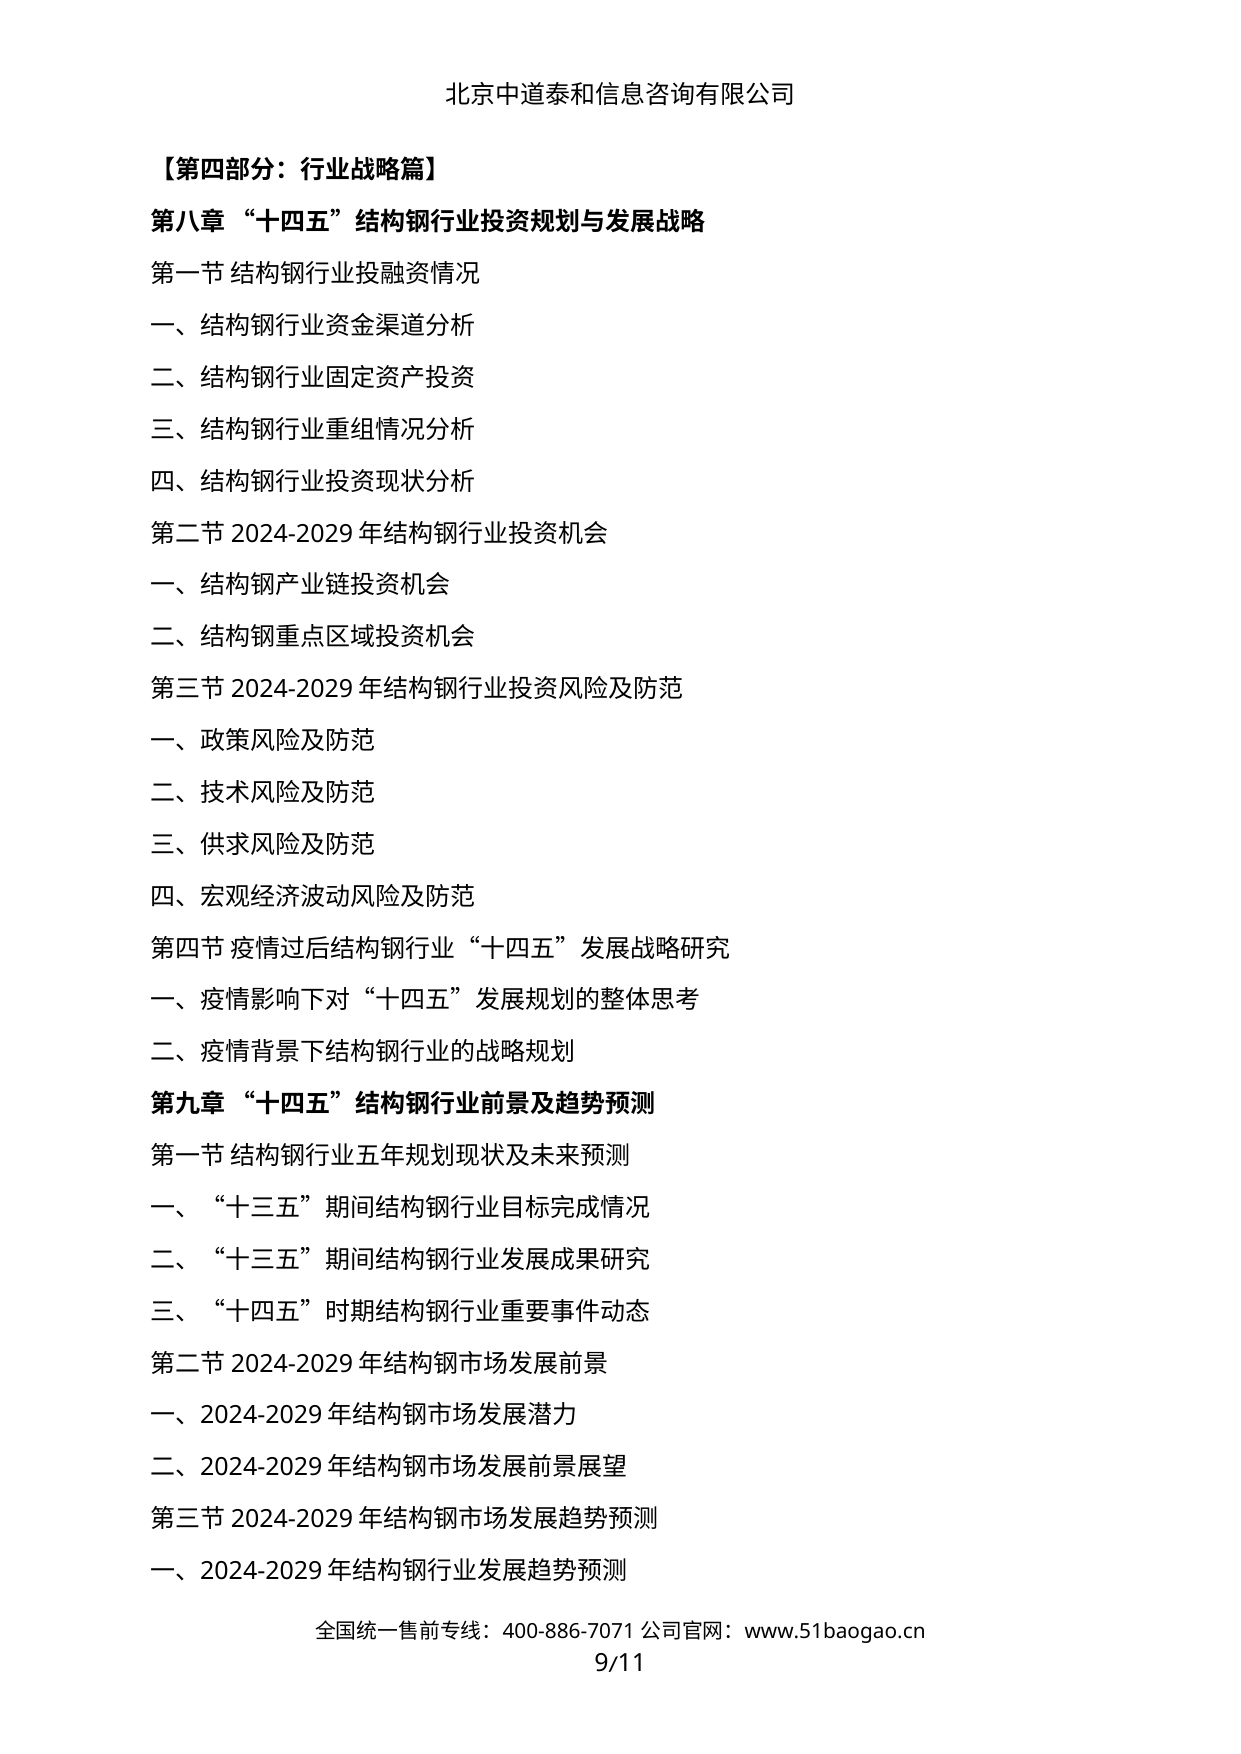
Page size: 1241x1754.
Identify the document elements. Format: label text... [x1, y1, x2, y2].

text 第二节 2024-2029年结构钢市场发展前景 [150, 1343, 1090, 1379]
text 三、结构钢行业重组情况分析 [150, 409, 1090, 446]
text 一、疫情影响下对“十四五”发展规划的整体思考 [150, 980, 1090, 1016]
text 一、结构钢产业链投资机会 [150, 565, 1090, 601]
text 二、疫情背景下结构钢行业的战略规划 [150, 1032, 1090, 1068]
text 一、“十三五”期间结构钢行业目标完成情况 [150, 1187, 1090, 1224]
text 二、2024-2029年结构钢市场发展前景展望 [150, 1447, 1090, 1483]
text 一、2024-2029年结构钢市场发展潜力 [150, 1395, 1090, 1431]
text 【第四部分：行业战略篇】 [150, 150, 1090, 186]
text 三、“十四五”时期结构钢行业重要事件动态 [150, 1291, 1090, 1327]
text 第八章 “十四五”结构钢行业投资规划与发展战略 [150, 202, 1090, 238]
text 四、结构钢行业投资现状分析 [150, 461, 1090, 497]
text 第一节 结构钢行业五年规划现状及未来预测 [150, 1136, 1090, 1172]
text 第三节 2024-2029年结构钢市场发展趋势预测 [150, 1499, 1090, 1535]
text 第一节 结构钢行业投融资情况 [150, 254, 1090, 290]
text 一、结构钢行业资金渠道分析 [150, 306, 1090, 342]
text 二、技术风险及防范 [150, 772, 1090, 809]
text 第二节 2024-2029年结构钢行业投资机会 [150, 513, 1090, 549]
text 三、供求风险及防范 [150, 824, 1090, 861]
text 第三节 2024-2029年结构钢行业投资风险及防范 [150, 669, 1090, 705]
text 一、政策风险及防范 [150, 721, 1090, 757]
text 第四节 疫情过后结构钢行业“十四五”发展战略研究 [150, 928, 1090, 964]
text 二、结构钢重点区域投资机会 [150, 617, 1090, 653]
text 二、“十三五”期间结构钢行业发展成果研究 [150, 1239, 1090, 1276]
text 二、结构钢行业固定资产投资 [150, 357, 1090, 394]
text 第九章 “十四五”结构钢行业前景及趋势预测 [150, 1084, 1090, 1120]
text 四、宏观经济波动风险及防范 [150, 876, 1090, 912]
text 一、2024-2029年结构钢行业发展趋势预测 [150, 1551, 1090, 1587]
